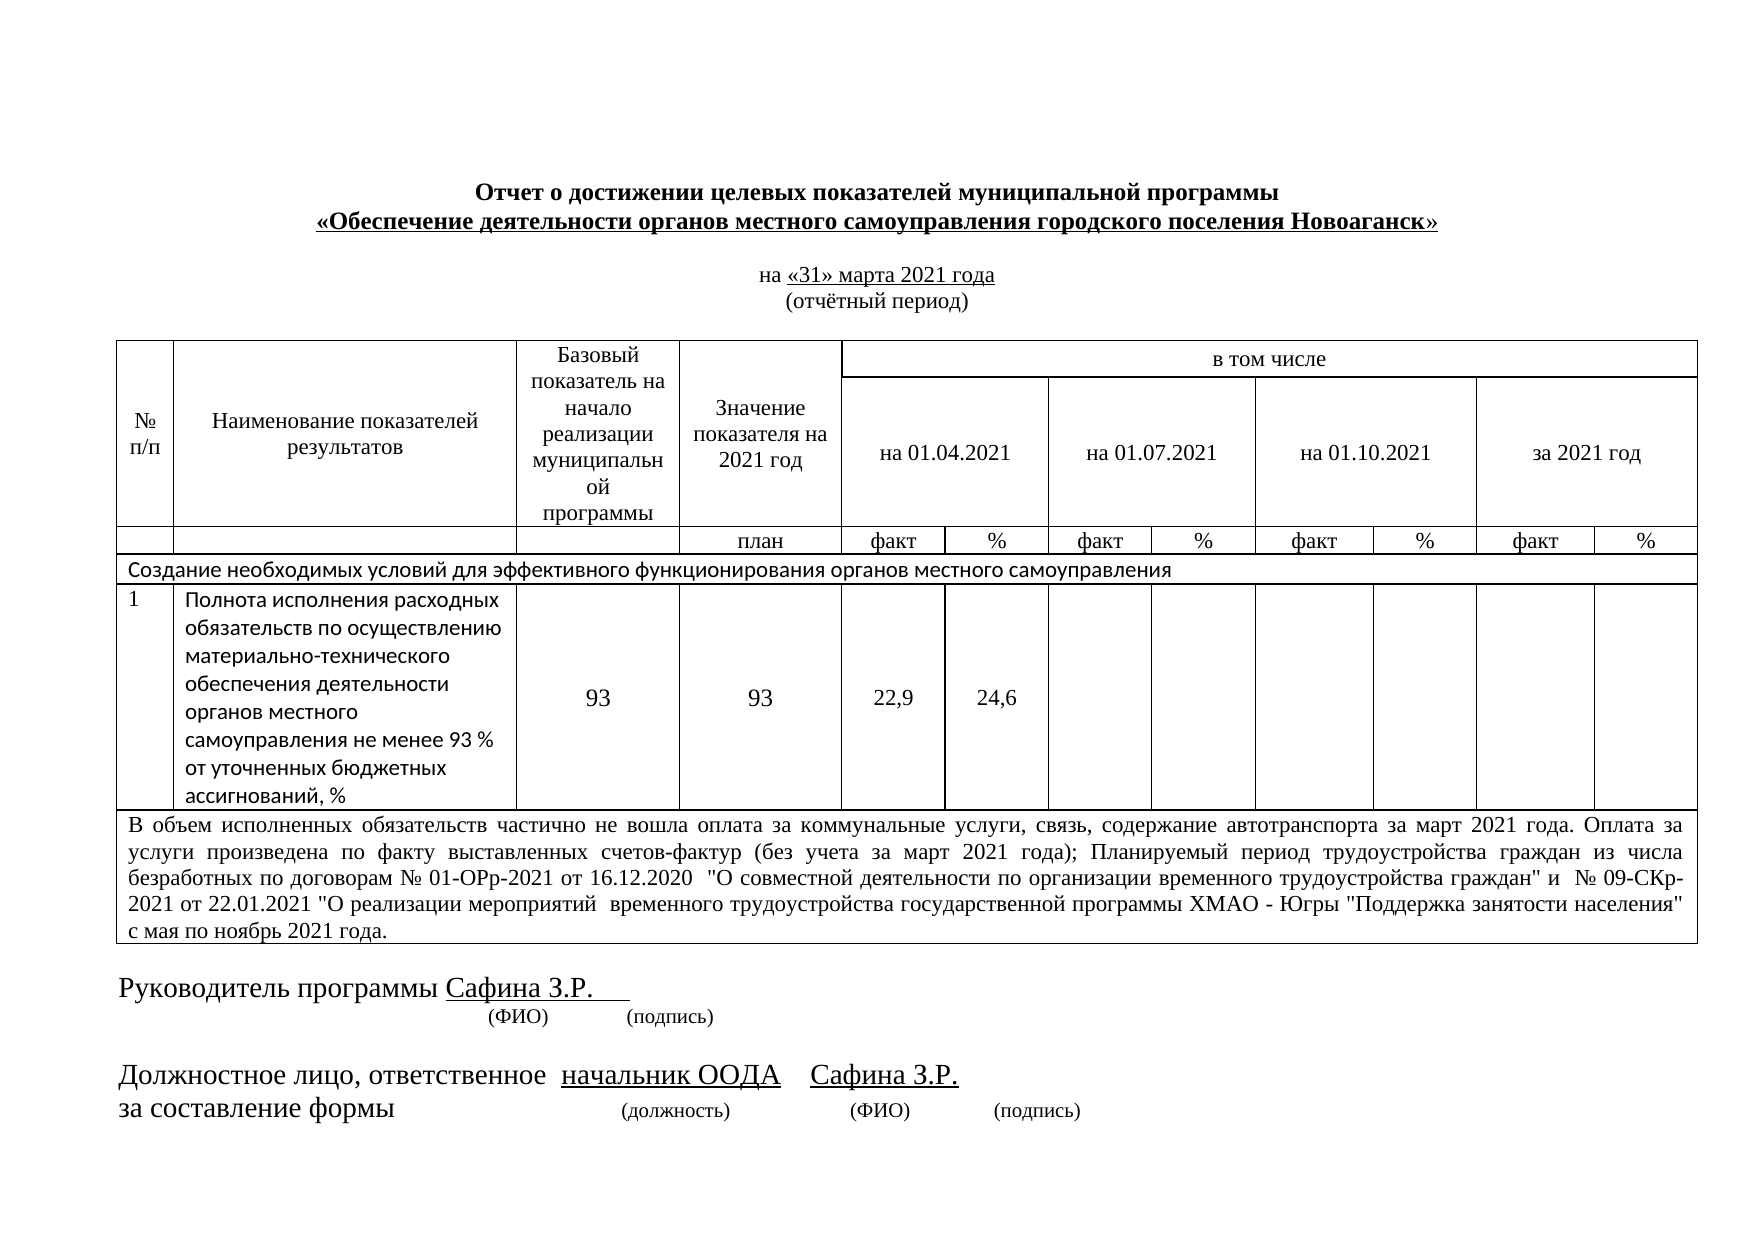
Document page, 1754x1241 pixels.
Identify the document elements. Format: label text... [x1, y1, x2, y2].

table_cell % [1595, 527, 1697, 553]
table_cell на 01.10.2021 [1256, 378, 1476, 526]
text (отчётный период) [118, 287, 1636, 314]
table_cell на 01.04.2021 [842, 378, 1048, 526]
table_cell [1256, 585, 1373, 809]
text Руководитель программы Сафина З.Р. [118, 971, 1636, 1004]
table_cell В объем исполненных обязательств частично не вошла оплата за коммунальные услуги, связь, содержание автотранспорта за март 2021 года. Оплата за услуги произведена по факту выставленных счетов-фактур (без учета за март 2021 года); Планируемый период трудоустройства граждан из числа безработных по договорам № 01-ОРр-2021 от 16.12.2020 "О совместной деятельности по организации временного трудоустройства граждан" и № 09-СКр-2021 от 22.01.2021 "О реализации мероприятий временного трудоустройства государственной программы ХМАО - Югры "Поддержка занятости населения" с мая по ноябрь 2021 года. [117, 811, 1697, 943]
table_cell за 2021 год [1477, 378, 1697, 526]
table_cell [1152, 585, 1255, 809]
table_cell Полнота исполнения расходных обязательств по осуществлению материально-технического обеспечения деятельности органов местного самоуправления не менее 93 % от уточненных бюджетных ассигнований, % [174, 585, 516, 809]
text Отчет о достижении целевых показателей муниципальной программы [118, 177, 1636, 206]
table_cell 24,6 [946, 585, 1048, 809]
table_header в том числе [843, 341, 1697, 376]
text (ФИО) (подпись) [118, 1004, 1636, 1028]
table_cell факт [1256, 527, 1373, 553]
table_cell Создание необходимых условий для эффективного функционирования органов местного самоуправления [117, 555, 1697, 583]
table_cell 93 [680, 585, 841, 809]
table_cell 1 [117, 585, 173, 809]
table_cell [174, 527, 516, 553]
table_header № п/п [117, 341, 173, 526]
table_cell [117, 527, 173, 553]
table_cell факт [1049, 527, 1151, 553]
table_cell [1595, 585, 1697, 809]
table_header Базовый показатель на начало реализации муниципальной программы [517, 341, 679, 526]
table_cell [1374, 585, 1476, 809]
table_cell % [946, 527, 1048, 553]
table_header Значение показателя на 2021 год [680, 341, 841, 526]
table_cell 22,9 [842, 585, 944, 809]
table_cell 93 [517, 585, 679, 809]
table_cell факт [842, 527, 944, 553]
text на «31» марта 2021 года [118, 261, 1636, 287]
table_cell [1049, 585, 1151, 809]
table_cell на 01.07.2021 [1049, 378, 1255, 526]
text за составление формы (должность) (ФИО) (подпись) [118, 1091, 1636, 1124]
table_cell факт [1477, 527, 1594, 553]
text Должностное лицо, ответственное начальник ООДА Сафина З.Р. [118, 1057, 1636, 1091]
table_cell [1477, 585, 1594, 809]
table_header Наименование показателей результатов [174, 341, 516, 526]
table_cell план [680, 527, 841, 553]
table_cell % [1374, 527, 1476, 553]
table_cell % [1152, 527, 1255, 553]
table_cell [517, 527, 679, 553]
text «Обеспечение деятельности органов местного самоуправления городского поселения Новоаганск» [118, 206, 1636, 235]
